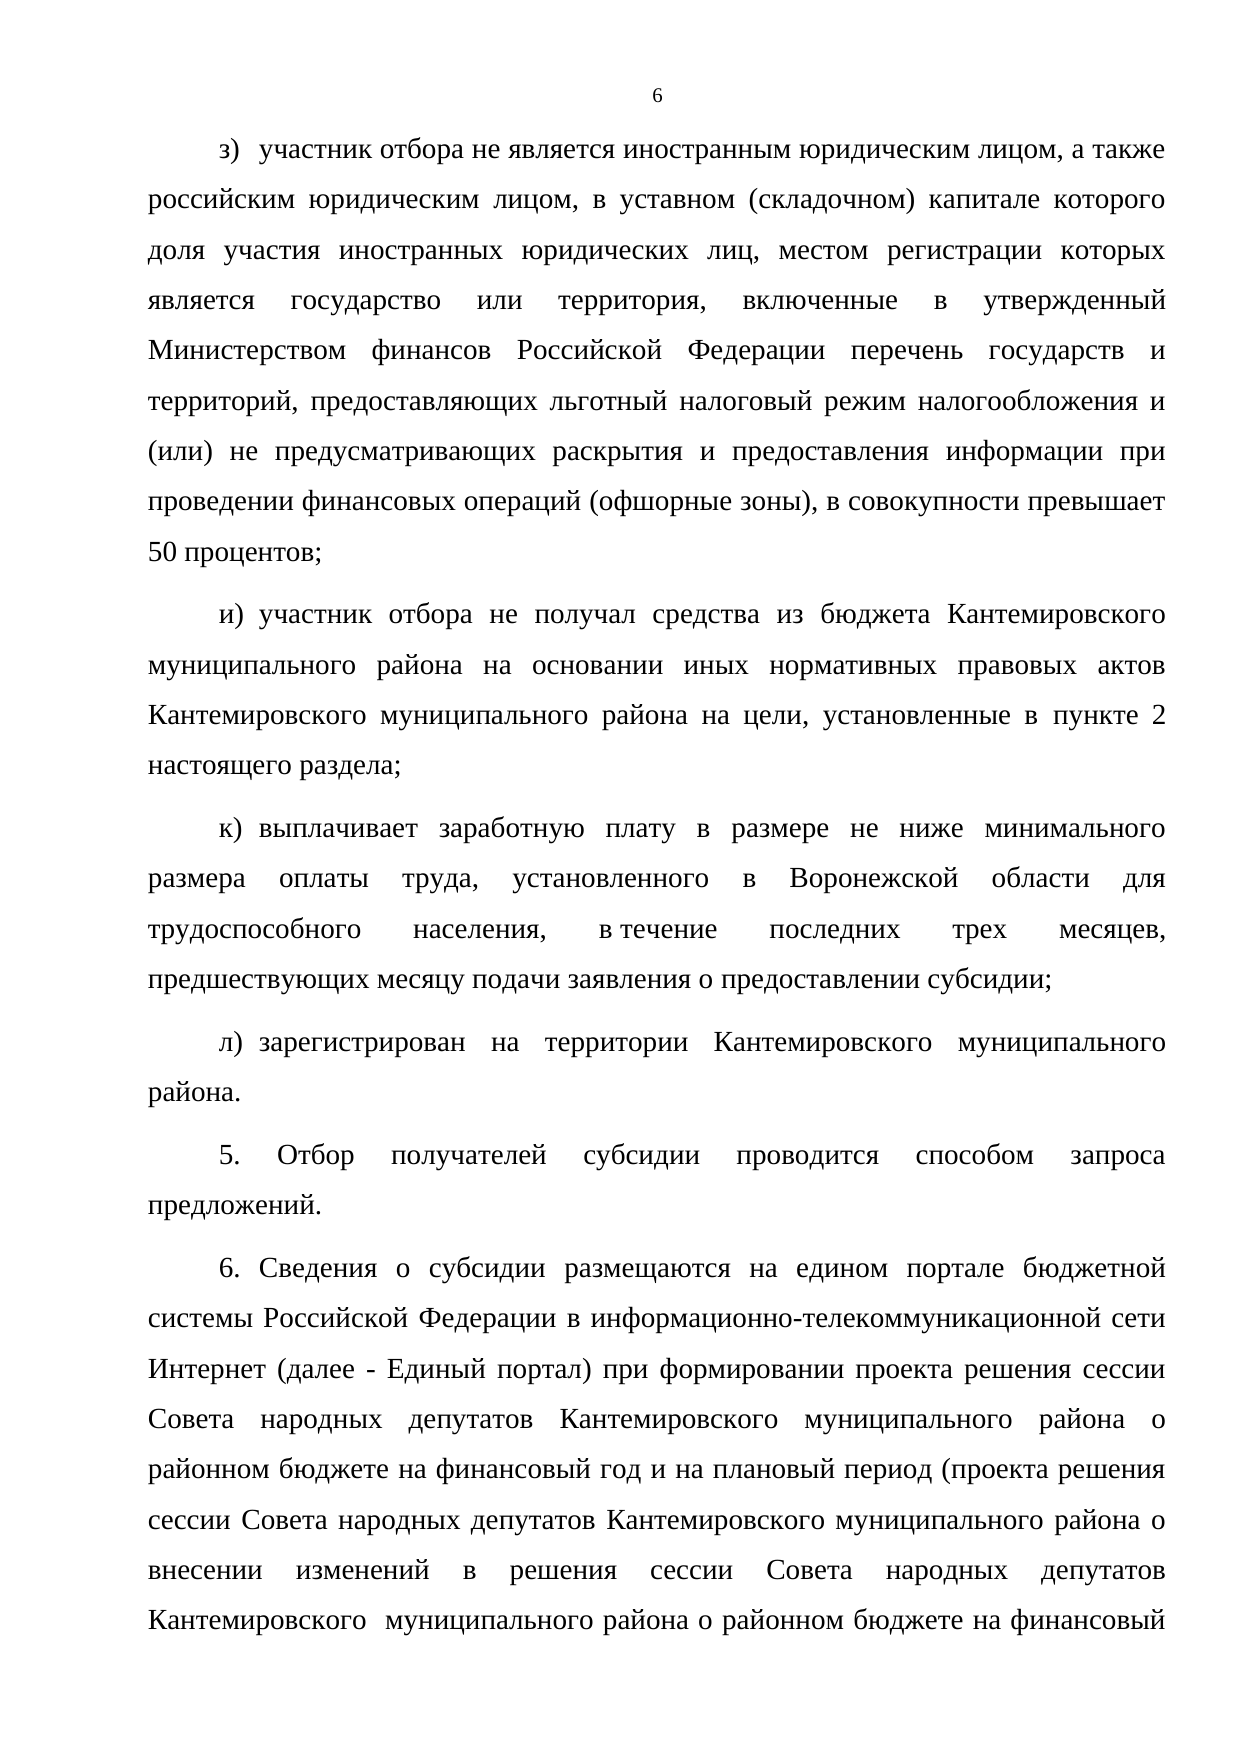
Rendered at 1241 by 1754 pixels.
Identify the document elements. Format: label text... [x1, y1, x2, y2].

list участник отбора не является иностранным юридическим лицом, а также российским юридическим лицом, в уставном (складочном) капитале которого доля участия иностранных юридических лиц, местом регистрации которых является государство или территория, включенные в утвержденный Министерством финансов Российской Федерации перечень государств и территорий, предоставляющих льготный налоговый режим налогообложения и (или) не предусматривающих раскрытия и предоставления информации при проведении финансовых операций (офшорные зоны), в совокупности превышает 50 процентов; [148, 131, 1167, 567]
list выплачивает заработную плату в размере не ниже минимального размера оплаты труда, установленного в Воронежской области для трудоспособного населения, в течение последних трех месяцев, предшествующих месяцу подачи заявления о предоставлении субсидии; [148, 810, 1167, 995]
text 5. Отбор получателей субсидии проводится способом запроса предложений. [148, 1137, 1167, 1221]
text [148, 1250, 1167, 1636]
list зарегистрирован на территории Кантемировского муниципального района. [148, 1024, 1167, 1108]
list участник отбора не получал средства из бюджета Кантемировского муниципального района на основании иных нормативных правовых актов Кантемировского муниципального района на цели, установленные в пункте 2 настоящего раздела; [148, 597, 1167, 781]
